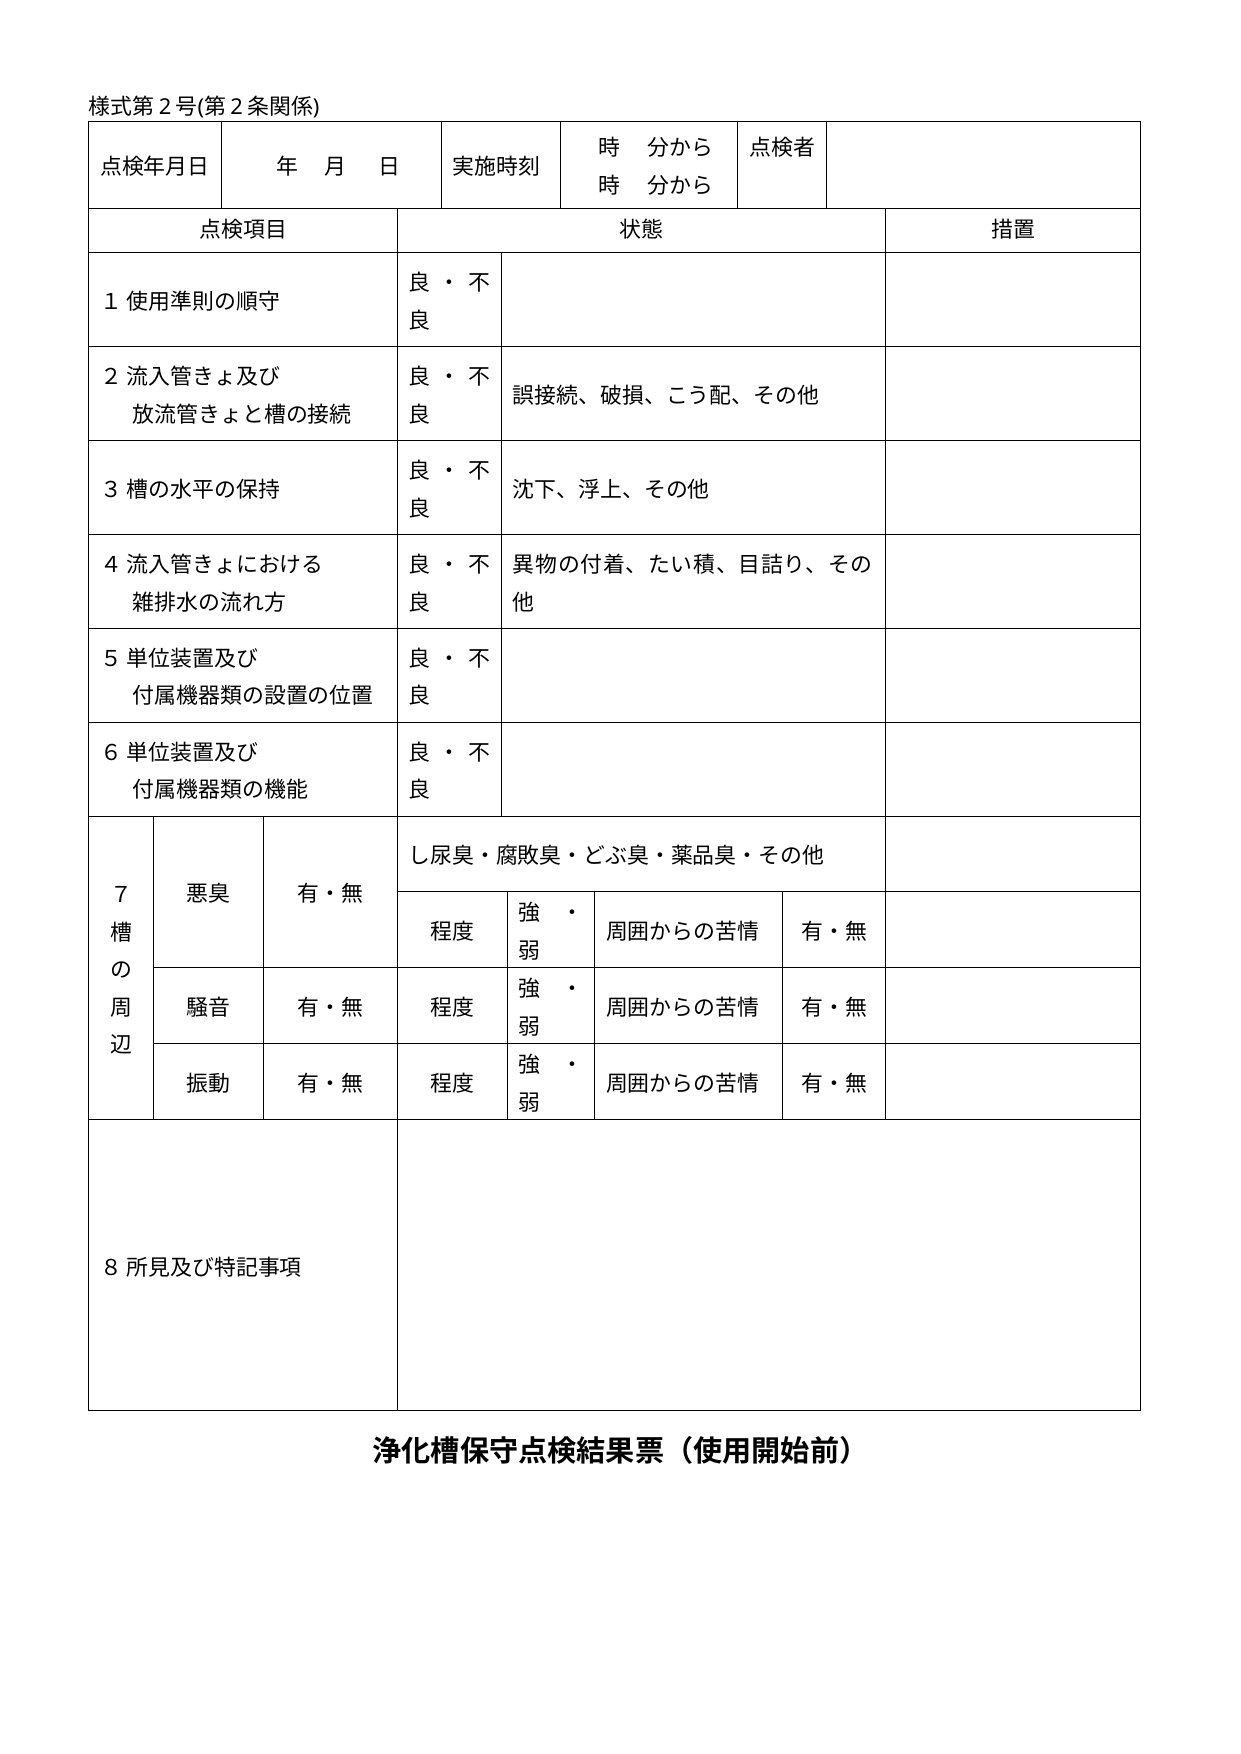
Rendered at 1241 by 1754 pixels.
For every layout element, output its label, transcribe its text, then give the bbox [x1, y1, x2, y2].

table_cell 状態 [398, 209, 885, 252]
table_cell 有・無 [783, 968, 885, 1043]
table_cell [886, 629, 1140, 722]
table_cell ５ 単位装置及び 付属機器類の設置の位置 [89, 629, 397, 722]
table_cell ８ 所見及び特記事項 [89, 1120, 397, 1410]
table_header 点検者 [738, 122, 826, 208]
table_cell [886, 253, 1140, 346]
table_cell 悪臭 [154, 817, 263, 967]
table_cell [886, 817, 1140, 891]
table_cell ７ 槽の周辺 [89, 817, 153, 1119]
table_header 時 分から 時 分から [561, 122, 737, 208]
table_cell [502, 723, 885, 816]
table_cell 良・不良 [398, 347, 501, 440]
table_cell 良・不良 [398, 723, 501, 816]
table_cell 程度 [398, 892, 507, 967]
table_cell 良・不良 [398, 629, 501, 722]
table_cell 良・不良 [398, 441, 501, 534]
table_cell １ 使用準則の順守 [89, 253, 397, 346]
table_cell 騒音 [154, 968, 263, 1043]
table_cell 有・無 [264, 968, 397, 1043]
table_cell [398, 1120, 1140, 1410]
table_cell [886, 441, 1140, 534]
table_cell 有・無 [783, 892, 885, 967]
table_cell 沈下、浮上、その他 [502, 441, 885, 534]
table_cell [886, 347, 1140, 440]
table_cell 良・不良 [398, 535, 501, 628]
table_cell し尿臭・腐敗臭・どぶ臭・薬品臭・その他 [398, 817, 885, 891]
table_cell [886, 535, 1140, 628]
table_cell 周囲からの苦情 [595, 892, 782, 967]
table_cell 強・弱 [508, 968, 594, 1043]
table_cell ２ 流入管きょ及び 放流管きょと槽の接続 [89, 347, 397, 440]
table_cell [502, 629, 885, 722]
table_header [827, 122, 1140, 208]
table_cell 措置 [886, 209, 1140, 252]
table_cell 周囲からの苦情 [595, 968, 782, 1043]
table_cell ４ 流入管きょにおける 雑排水の流れ方 [89, 535, 397, 628]
table_cell [886, 723, 1140, 816]
table_cell 点検項目 [89, 209, 397, 252]
table_cell ３ 槽の水平の保持 [89, 441, 397, 534]
table_cell 有・無 [264, 817, 397, 967]
table_cell 有・無 [264, 1044, 397, 1119]
table_cell 有・無 [783, 1044, 885, 1119]
table_header 実施時刻 [442, 122, 560, 208]
table_cell 良・不良 [398, 253, 501, 346]
table_header 年 月 日 [222, 122, 441, 208]
table_cell [502, 253, 885, 346]
table_cell 誤接続、破損、こう配、その他 [502, 347, 885, 440]
table_cell 程度 [398, 1044, 507, 1119]
table_cell 異物の付着、たい積、目詰り、その他 [502, 535, 885, 628]
table_header 点検年月日 [89, 122, 221, 208]
table_cell 振動 [154, 1044, 263, 1119]
table_cell 周囲からの苦情 [595, 1044, 782, 1119]
table_cell [886, 1044, 1140, 1119]
table_cell 強・弱 [508, 892, 594, 967]
table_cell [886, 892, 1140, 967]
table_cell ６ 単位装置及び 付属機器類の機能 [89, 723, 397, 816]
table_cell 強・弱 [508, 1044, 594, 1119]
table_cell [886, 968, 1140, 1043]
table_cell 程度 [398, 968, 507, 1043]
text 浄化槽保守点検結果票（使用開始前） [89, 1411, 1152, 1486]
